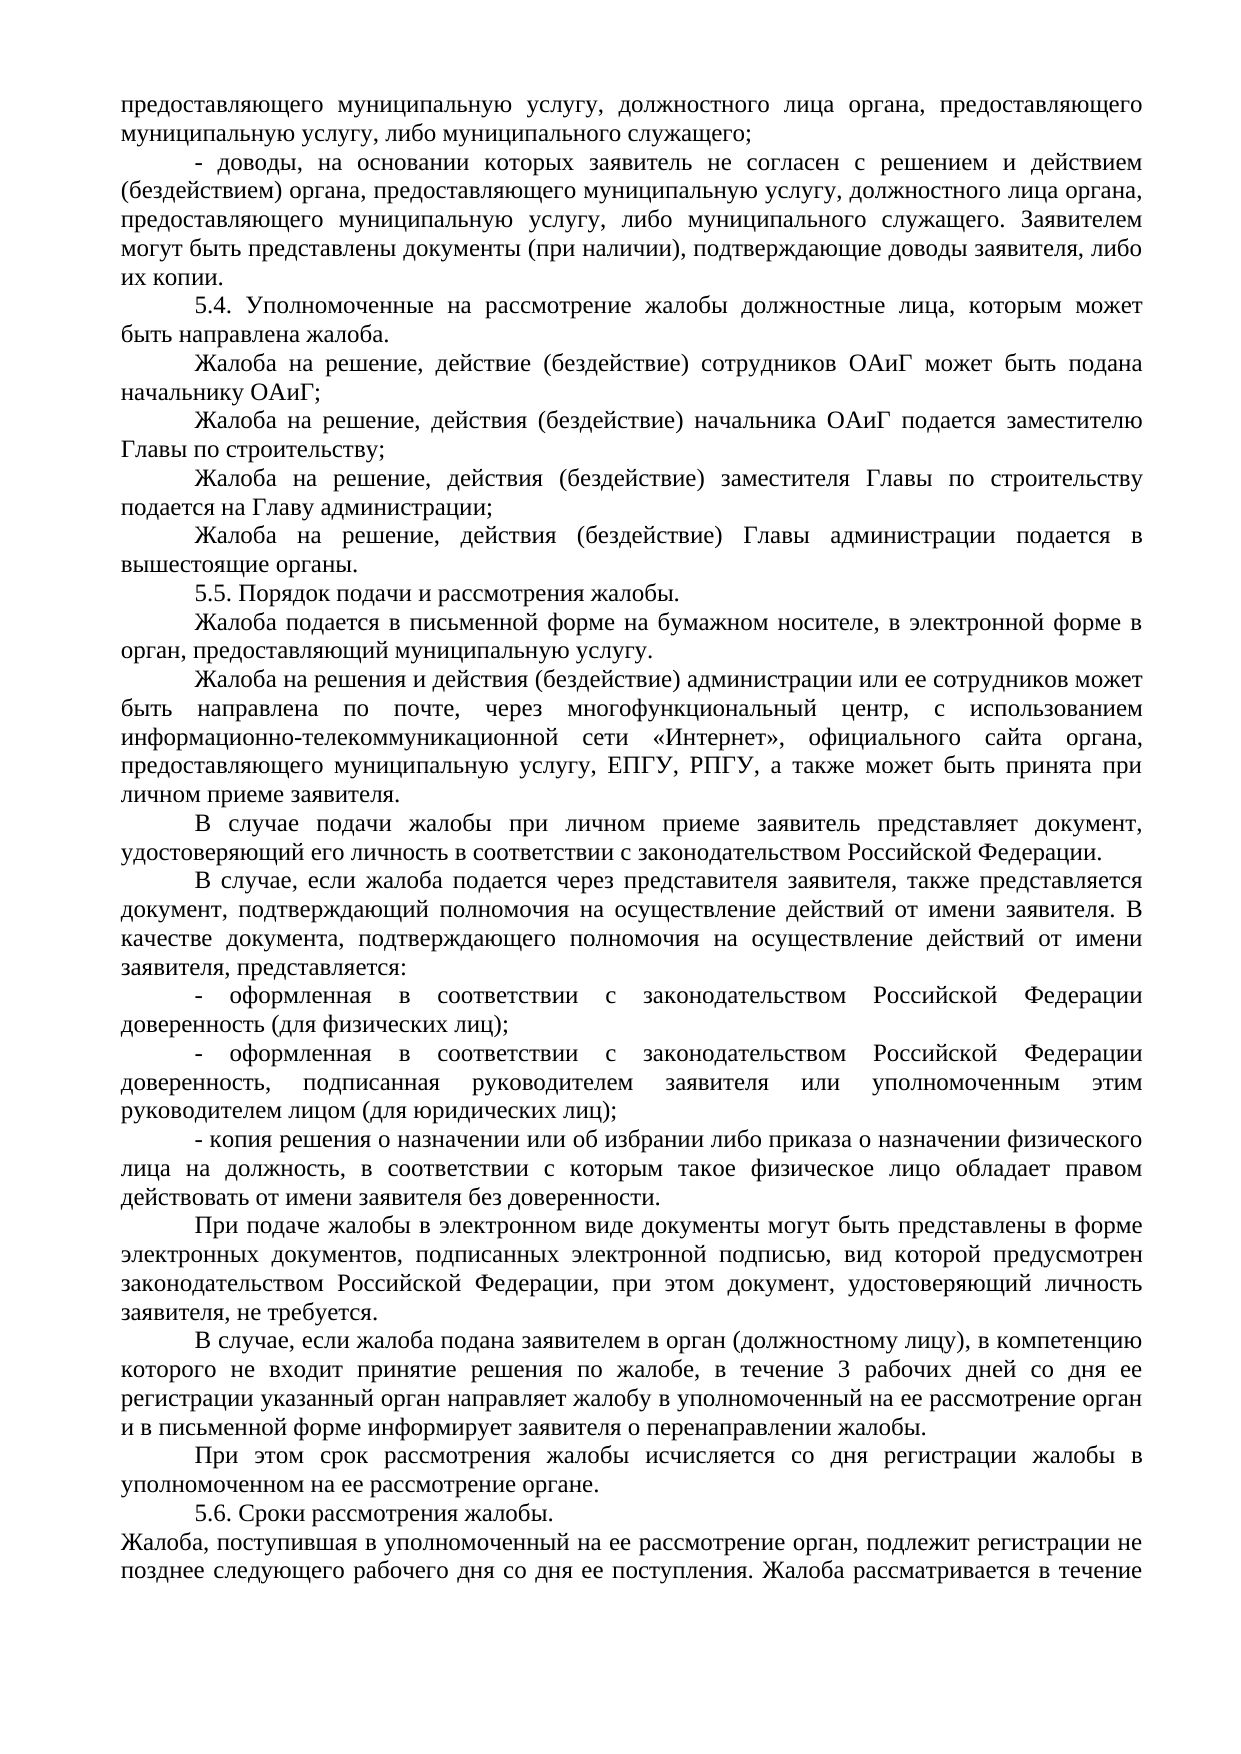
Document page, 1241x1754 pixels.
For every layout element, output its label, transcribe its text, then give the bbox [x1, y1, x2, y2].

text - доводы, на основании которых заявитель не согласен с решением и действием (бездействием) органа, предоставляющего муниципальную услугу, должностного лица органа, предоставляющего муниципальную услугу, либо муниципального служащего. Заявителем могут быть представлены документы (при наличии), подтверждающие доводы заявителя, либо их копии. [121, 147, 1143, 290]
text Жалоба на решения и действия (бездействие) администрации или ее сотрудников может быть направлена по почте, через многофункциональный центр, с использованием информационно-телекоммуникационной сети «Интернет», официального сайта органа, предоставляющего муниципальную услугу, ЕПГУ, РПГУ, а также может быть принята при личном приеме заявителя. [121, 664, 1143, 808]
text - копия решения о назначении или об избрании либо приказа о назначении физического лица на должность, в соответствии с которым такое физическое лицо обладает правом действовать от имени заявителя без доверенности. [121, 1124, 1143, 1210]
text При этом срок рассмотрения жалобы исчисляется со дня регистрации жалобы в уполномоченном на ее рассмотрение органе. [121, 1440, 1143, 1498]
text 5.4. Уполномоченные на рассмотрение жалобы должностные лица, которым может быть направлена жалоба. [121, 290, 1143, 348]
text 5.5. Порядок подачи и рассмотрения жалобы. [121, 578, 1143, 607]
text В случае, если жалоба подана заявителем в орган (должностному лицу), в компетенцию которого не входит принятие решения по жалобе, в течение 3 рабочих дней со дня ее регистрации указанный орган направляет жалобу в уполномоченный на ее рассмотрение орган и в письменной форме информирует заявителя о перенаправлении жалобы. [121, 1325, 1143, 1440]
text В случае, если жалоба подается через представителя заявителя, также представляется документ, подтверждающий полномочия на осуществление действий от имени заявителя. В качестве документа, подтверждающего полномочия на осуществление действий от имени заявителя, представляется: [121, 865, 1143, 980]
text При подаче жалобы в электронном виде документы могут быть представлены в форме электронных документов, подписанных электронной подписью, вид которой предусмотрен законодательством Российской Федерации, при этом документ, удостоверяющий личность заявителя, не требуется. [121, 1210, 1143, 1325]
text Жалоба на решение, действия (бездействие) заместителя Главы по строительству подается на Главу администрации; [121, 463, 1143, 520]
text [121, 89, 1143, 147]
text - оформленная в соответствии с законодательством Российской Федерации доверенность, подписанная руководителем заявителя или уполномоченным этим руководителем лицом (для юридических лиц); [121, 1038, 1143, 1124]
text В случае подачи жалобы при личном приеме заявитель представляет документ, удостоверяющий его личность в соответствии с законодательством Российской Федерации. [121, 808, 1143, 865]
text Жалоба на решение, действия (бездействие) начальника ОАиГ подается заместителю Главы по строительству; [121, 405, 1143, 463]
text - оформленная в соответствии с законодательством Российской Федерации доверенность (для физических лиц); [121, 980, 1143, 1038]
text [121, 1527, 1143, 1584]
text Жалоба на решение, действие (бездействие) сотрудников ОАиГ может быть подана начальнику ОАиГ; [121, 348, 1143, 405]
text Жалоба подается в письменной форме на бумажном носителе, в электронной форме в орган, предоставляющий муниципальную услугу. [121, 607, 1143, 664]
text Жалоба на решение, действия (бездействие) Главы администрации подается в вышестоящие органы. [121, 520, 1143, 578]
text 5.6. Сроки рассмотрения жалобы. [121, 1498, 1143, 1527]
